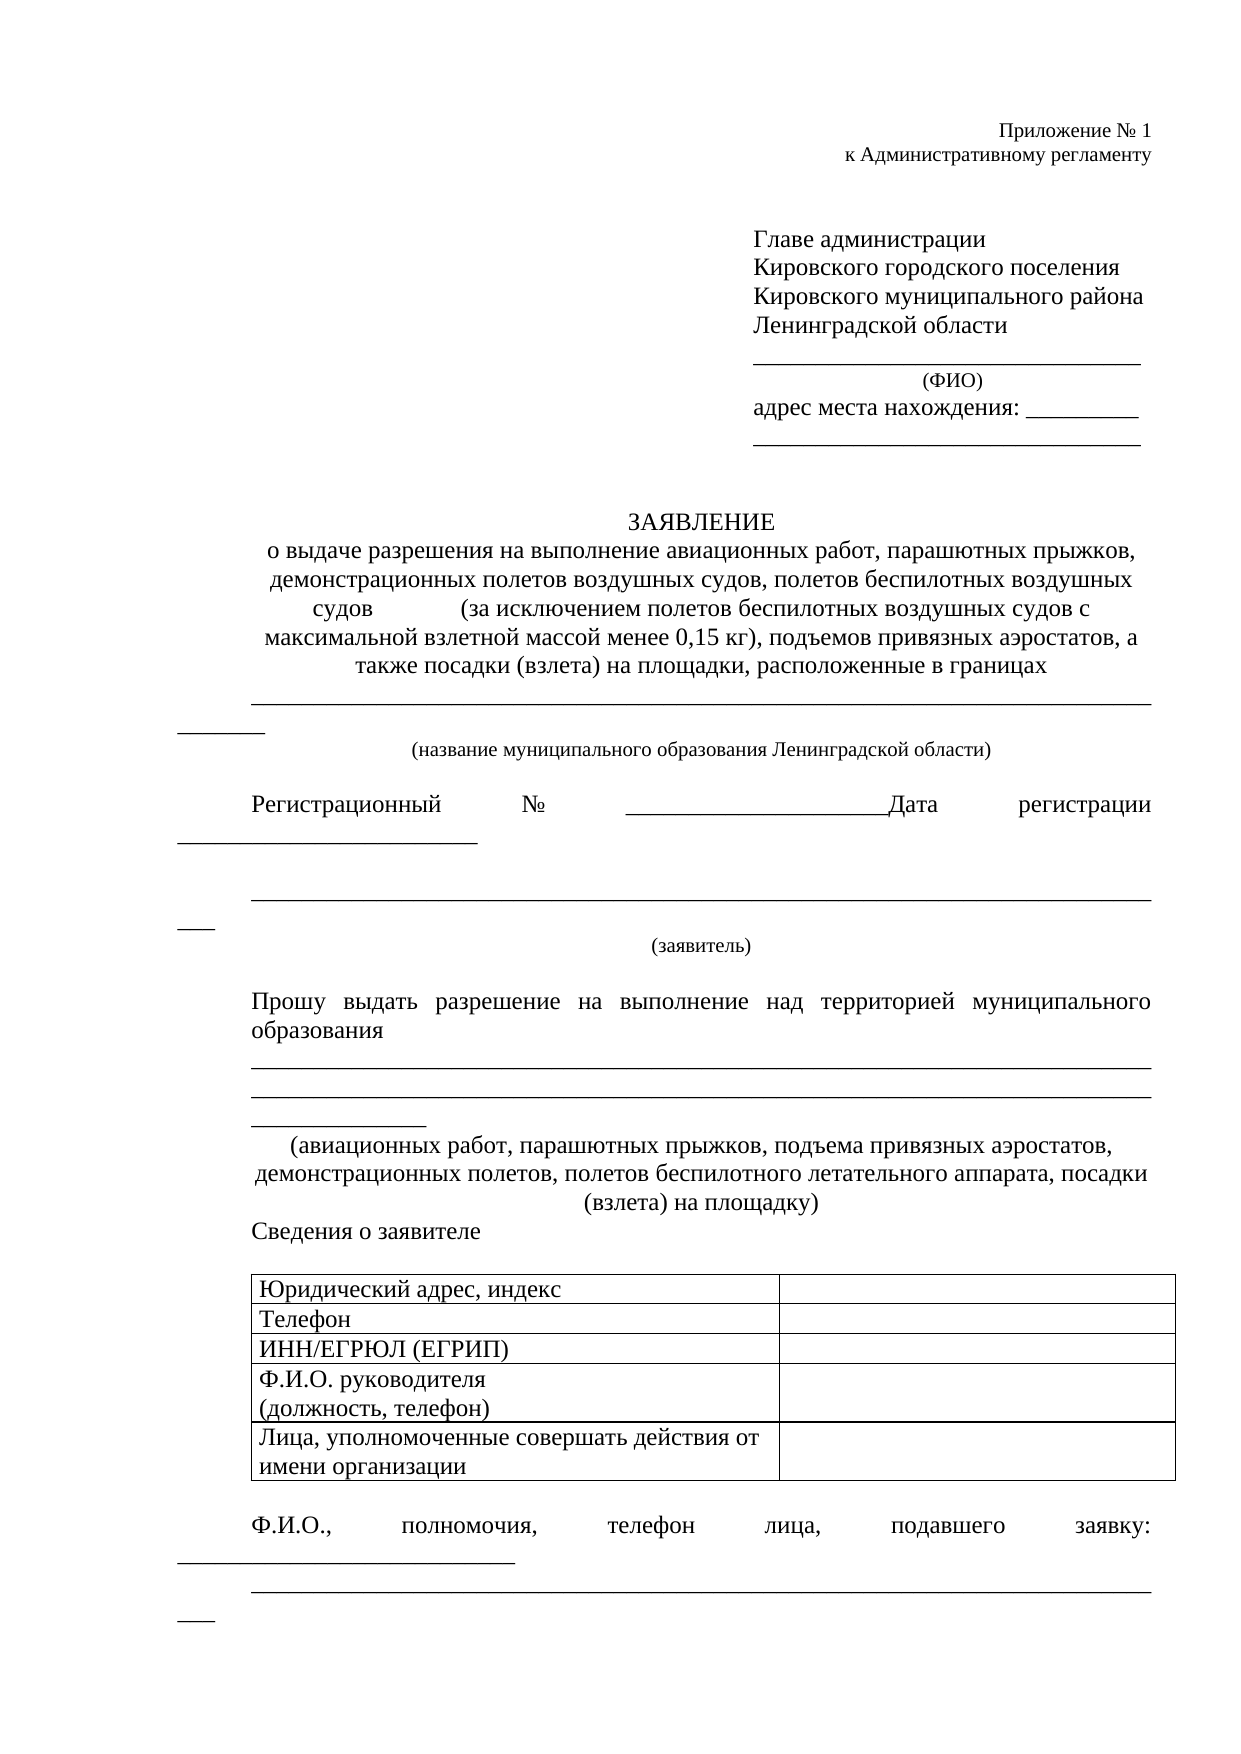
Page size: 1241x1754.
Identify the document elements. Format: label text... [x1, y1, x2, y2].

text _______________________________ [753, 420, 1152, 449]
text Кировского городского поселения Кировского муниципального района Ленинградской области [753, 252, 1152, 339]
text Главе администрации [753, 224, 1152, 252]
table_cell Лица, уполномоченные совершать действия от имени организации [252, 1423, 779, 1480]
text Сведения о заявителе [177, 1216, 1152, 1245]
text ЗАЯВЛЕНИЕ [177, 507, 1152, 535]
text _______________________________________________________________________________ [177, 679, 1152, 737]
table_header [780, 1275, 1175, 1303]
text (заявитель) [177, 933, 1152, 957]
table_header Юридический адрес, индекс [252, 1275, 779, 1303]
text адрес места нахождения: _________ [753, 392, 1152, 420]
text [177, 1567, 1152, 1625]
text _______________________________ [753, 339, 1152, 367]
table_cell Ф.И.О. руководителя (должность, телефон) [252, 1364, 779, 1421]
text (название муниципального образования Ленинградской области) [177, 737, 1152, 761]
text Ф.И.О., полномочия, телефон лица, подавшего заявку: ___________________________ [177, 1510, 1152, 1567]
text (ФИО) [753, 367, 1152, 392]
table_cell [780, 1334, 1175, 1363]
text Приложение № 1 [177, 118, 1152, 142]
table_cell ИНН/ЕГРЮЛ (ЕГРИП) [252, 1334, 779, 1363]
table_cell [780, 1423, 1175, 1480]
table_cell [780, 1304, 1175, 1333]
table_cell Телефон [252, 1304, 779, 1333]
text Прошу выдать разрешение на выполнение над территорией муниципального образования ______________________________________________________________________________________________________________________________________________________________ [251, 986, 1152, 1130]
text ___________________________________________________________________________ [177, 876, 1152, 933]
text (авиационных работ, парашютных прыжков, подъема привязных аэростатов, демонстрационных полетов, полетов беспилотного летательного аппарата, посадки (взлета) на площадку) [251, 1130, 1152, 1216]
text к Административному регламенту [177, 142, 1152, 166]
text Регистрационный № _____________________Дата регистрации ________________________ [177, 789, 1152, 847]
text о выдаче разрешения на выполнение авиационных работ, парашютных прыжков, демонстрационных полетов воздушных судов, полетов беспилотных воздушных судов (за исключением полетов беспилотных воздушных судов с максимальной взлетной массой менее 0,15 кг), подъемов привязных аэростатов, а также посадки (взлета) на площадки, расположенные в границах [251, 535, 1152, 679]
table_cell [780, 1364, 1175, 1421]
